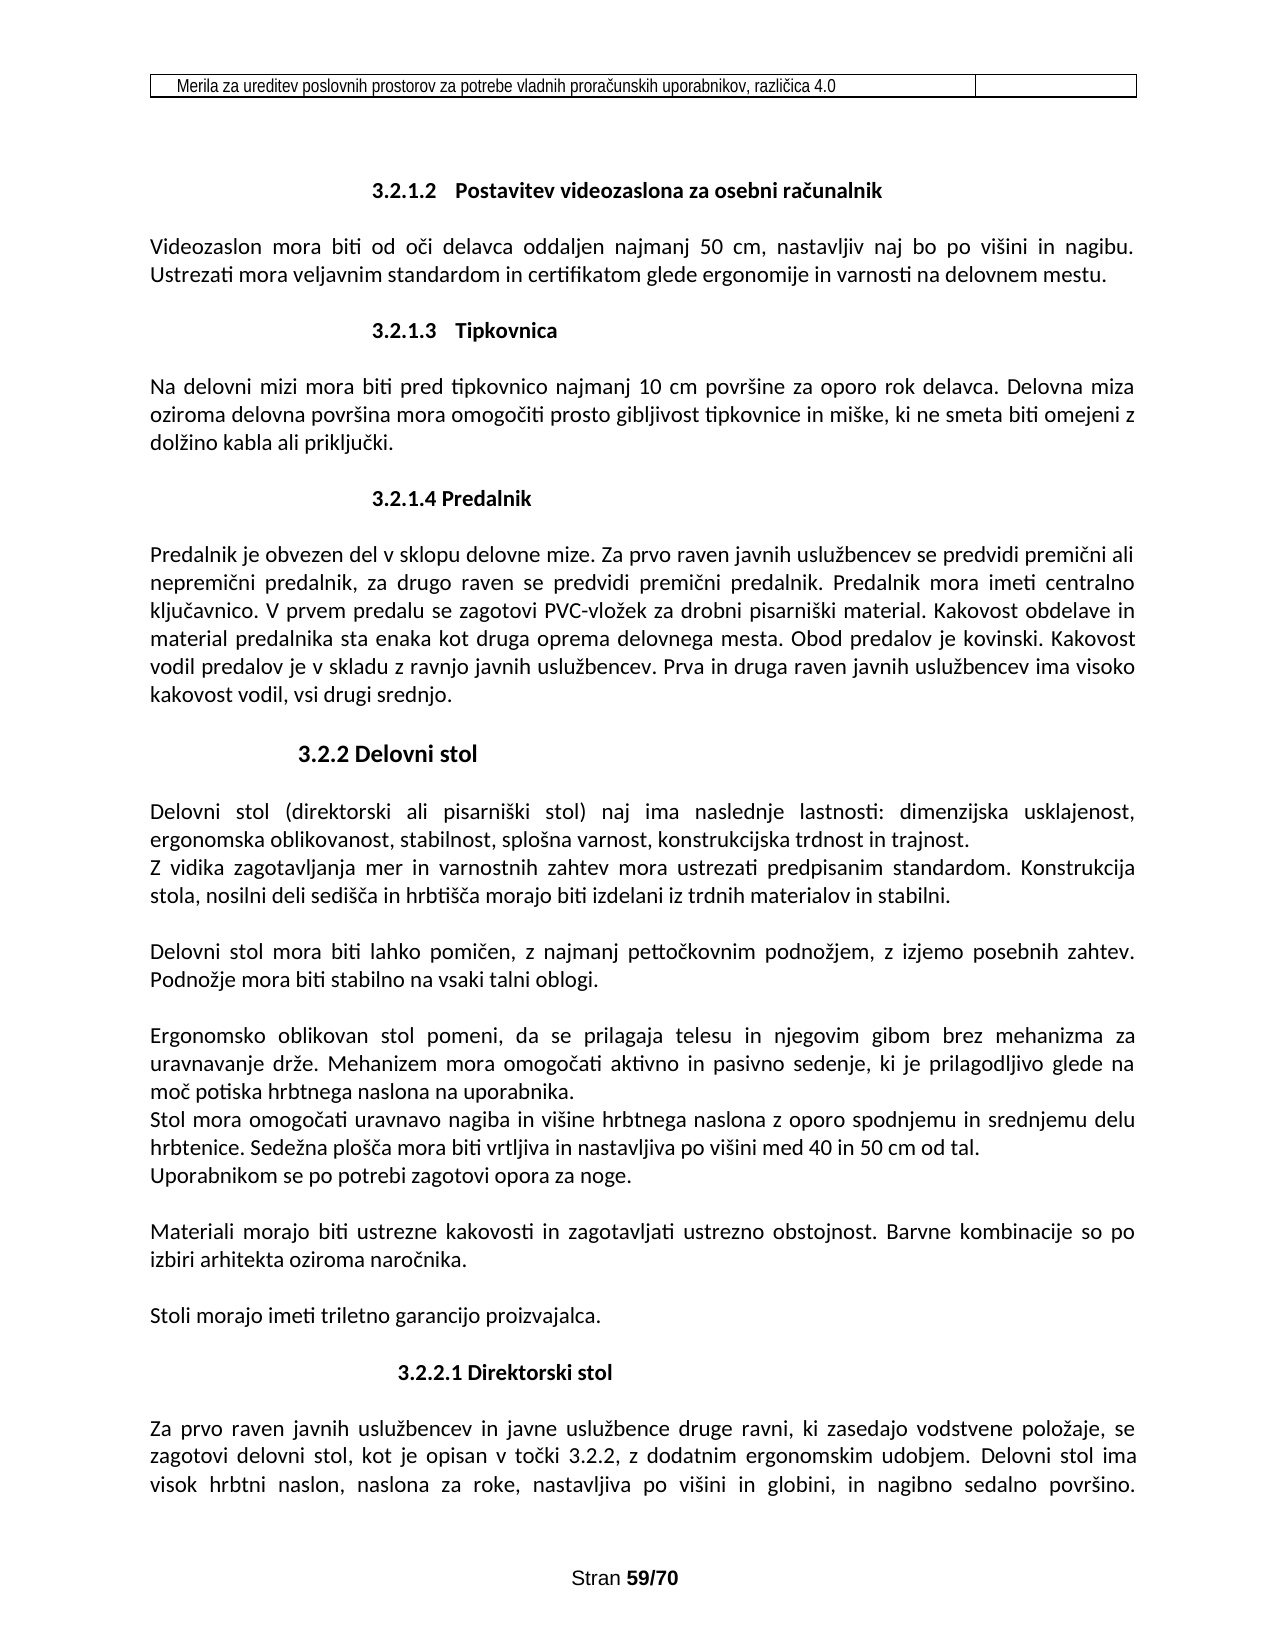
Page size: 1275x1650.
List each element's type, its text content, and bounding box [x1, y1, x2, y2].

text Videozaslon mora biti od oči delavca oddaljen najmanj , nastavljiv naj bo po višini in nagibu. Ustrezati mora veljavnim standardom in certifikatom glede ergonomije in varnosti na delovnem mestu. [150, 232, 1137, 288]
text 3.2.2.1 Direktorski stol [397, 1358, 1137, 1386]
list Postavitev videozaslona za osebni računalnik [372, 176, 1137, 204]
list Tipkovnica [372, 316, 1137, 344]
text Materiali morajo biti ustrezne kakovosti in zagotavljati ustrezno obstojnost. Barvne kombinacije so po izbiri arhitekta oziroma naročnika. [150, 1217, 1137, 1273]
text Uporabnikom se po potrebi zagotovi opora za noge. [150, 1161, 1137, 1189]
text Stol mora omogočati uravnavo nagiba in višine hrbtnega naslona z oporo spodnjemu in srednjemu delu hrbtenice. Sedežna plošča mora biti vrtljiva in nastavljiva po višini med 40 in 50 cm od tal. [150, 1105, 1137, 1161]
text Delovni stol (direktorski ali pisarniški stol) naj ima naslednje lastnosti: dimenzijska usklajenost, ergonomska oblikovanost, stabilnost, splošna varnost, konstrukcijska trdnost in trajnost. [150, 797, 1137, 853]
text Stoli morajo imeti triletno garancijo proizvajalca. [150, 1302, 1137, 1329]
text Predalnik je obvezen del v sklopu delovne mize. Za prvo raven javnih uslužbencev se predvidi premični ali nepremični predalnik, za drugo raven se predvidi premični predalnik. Predalnik mora imeti centralno ključavnico. V prvem predalu se zagotovi PVC-vložek za drobni pisarniški material. Kakovost obdelave in material predalnika sta enaka kot druga oprema delovnega mesta. Obod predalov je kovinski. Kakovost vodil predalov je v skladu z ravnjo javnih uslužbencev. Prva in druga raven javnih uslužbencev ima visoko kakovost vodil, vsi drugi srednjo. [150, 540, 1137, 708]
text Delovni stol mora biti lahko pomičen, z najmanj pettočkovnim podnožjem, z izjemo posebnih zahtev. Podnožje mora biti stabilno na vsaki talni oblogi. [150, 937, 1137, 993]
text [150, 1414, 1137, 1498]
text Z vidika zagotavljanja mer in varnostnih zahtev mora ustrezati predpisanim standardom. Konstrukcija stola, nosilni deli sedišča in hrbtišča morajo biti izdelani iz trdnih materialov in stabilni. [150, 853, 1137, 909]
text 3.2.1.4 Predalnik [372, 484, 1137, 512]
text Na delovni mizi mora biti pred tipkovnico najmanj površine za oporo rok delavca. Delovna miza oziroma delovna površina mora omogočiti prosto gibljivost tipkovnice in miške, ki ne smeta biti omejeni z dolžino kabla ali priključki. [150, 372, 1137, 456]
text Ergonomsko oblikovan stol pomeni, da se prilagaja telesu in njegovim gibom brez mehanizma za uravnavanje drže. Mehanizem mora omogočati aktivno in pasivno sedenje, ki je prilagodljivo glede na moč potiska hrbtnega naslona na uporabnika. [150, 1021, 1137, 1105]
text 3.2.2 Delovni stol [298, 739, 1137, 769]
